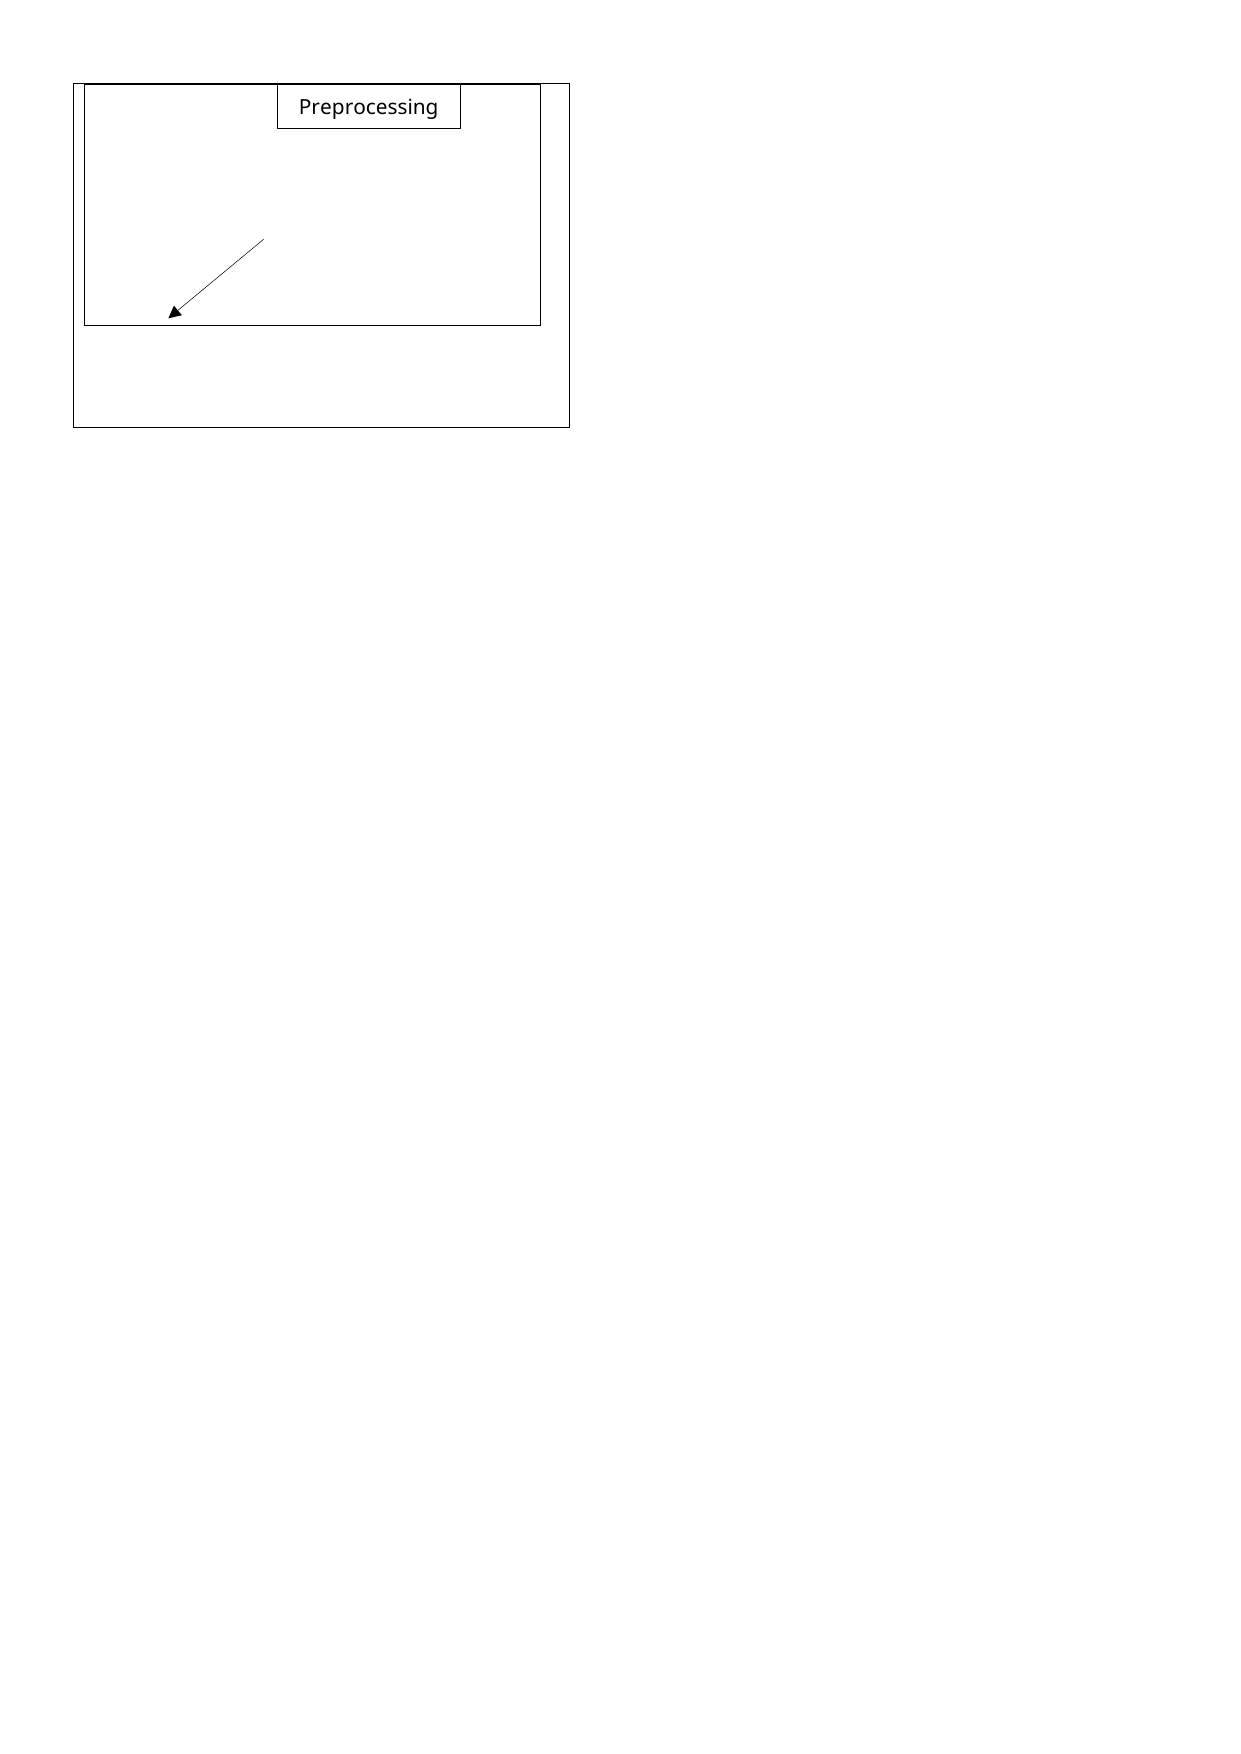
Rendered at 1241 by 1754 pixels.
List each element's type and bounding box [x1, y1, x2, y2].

table_header [74, 84, 569, 427]
